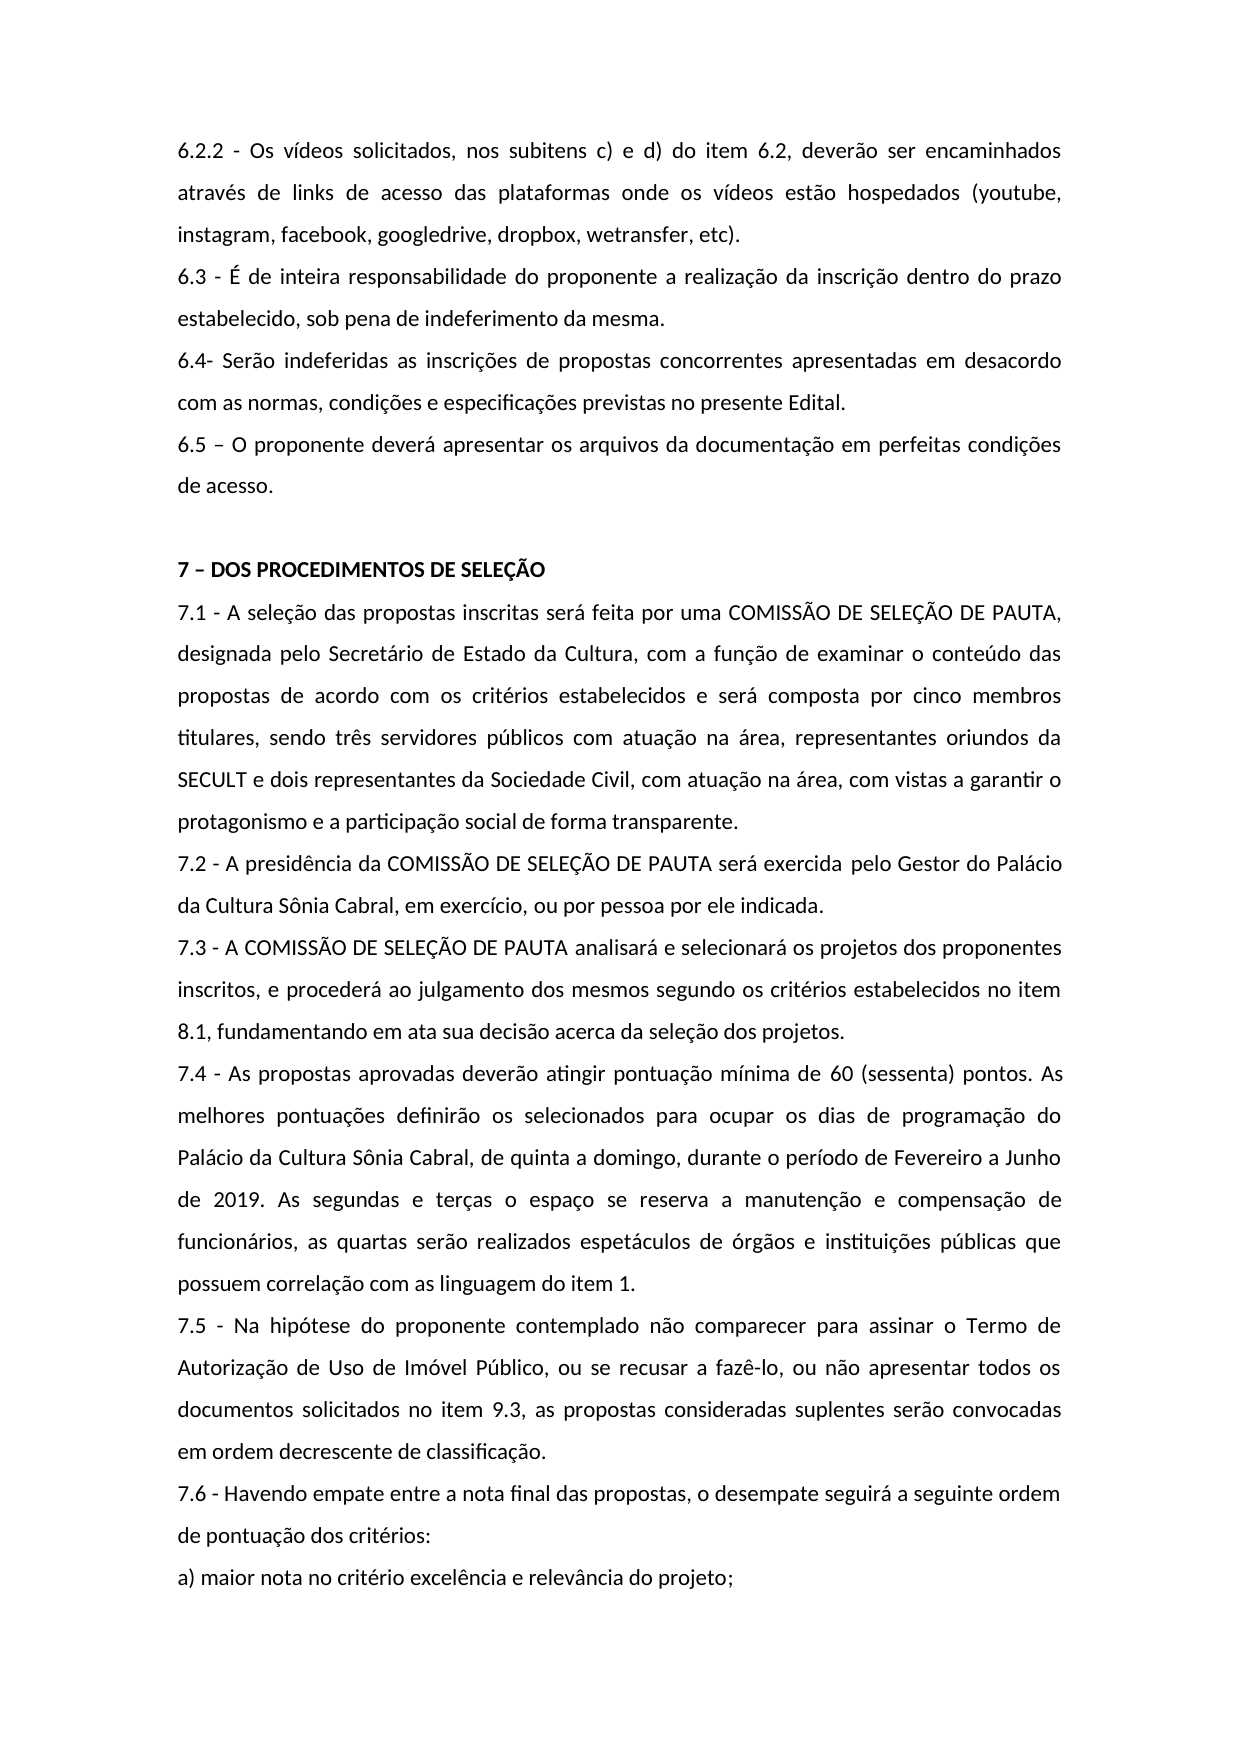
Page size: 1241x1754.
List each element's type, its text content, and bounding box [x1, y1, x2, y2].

text 6.2.2 - Os vídeos solicitados, nos subitens c) e d) do item 6.2, deverão ser encaminhados através de links de acesso das plataformas onde os vídeos estão hospedados (youtube, instagram, facebook, googledrive, dropbox, wetransfer, etc). [177, 136, 1063, 248]
text 6.5 – O proponente deverá apresentar os arquivos da documentação em perfeitas condições de acesso. [177, 430, 1063, 500]
text 6.3 - É de inteira responsabilidade do proponente a realização da inscrição dentro do prazo estabelecido, sob pena de indeferimento da mesma. [177, 262, 1063, 332]
text a) maior nota no critério excelência e relevância do projeto; [177, 1563, 1063, 1591]
text 7 – DOS PROCEDIMENTOS DE SELEÇÃO [177, 556, 1063, 584]
text 7.4 - As propostas aprovadas deverão atingir pontuação mínima de 60 (sessenta) pontos. As melhores pontuações definirão os selecionados para ocupar os dias de programação do Palácio da Cultura Sônia Cabral, de quinta a domingo, durante o período de Fevereiro a Junho de 2019. As segundas e terças o espaço se reserva a manutenção e compensação de funcionários, as quartas serão realizados espetáculos de órgãos e instituições públicas que possuem correlação com as linguagem do item 1. [177, 1059, 1063, 1297]
text 7.3 - A COMISSÃO DE SELEÇÃO DE PAUTA analisará e selecionará os projetos dos proponentes inscritos, e procederá ao julgamento dos mesmos segundo os critérios estabelecidos no item 8.1, fundamentando em ata sua decisão acerca da seleção dos projetos. [177, 933, 1063, 1045]
text 7.5 - Na hipótese do proponente contemplado não comparecer para assinar o Termo de Autorização de Uso de Imóvel Público, ou se recusar a fazê-lo, ou não apresentar todos os documentos solicitados no item 9.3, as propostas consideradas suplentes serão convocadas em ordem decrescente de classificação. [177, 1311, 1063, 1465]
text 7.2 - A presidência da COMISSÃO DE SELEÇÃO DE PAUTA será exercida pelo Gestor do Palácio da Cultura Sônia Cabral, em exercício, ou por pessoa por ele indicada. [177, 849, 1063, 919]
text 7.1 - A seleção das propostas inscritas será feita por uma COMISSÃO DE SELEÇÃO DE PAUTA, designada pelo Secretário de Estado da Cultura, com a função de examinar o conteúdo das propostas de acordo com os critérios estabelecidos e será composta por cinco membros titulares, sendo três servidores públicos com atuação na área, representantes oriundos da SECULT e dois representantes da Sociedade Civil, com atuação na área, com vistas a garantir o protagonismo e a participação social de forma transparente. [177, 598, 1063, 836]
text 7.6 - Havendo empate entre a nota final das propostas, o desempate seguirá a seguinte ordem de pontuação dos critérios: [177, 1479, 1063, 1549]
text 6.4- Serão indeferidas as inscrições de propostas concorrentes apresentadas em desacordo com as normas, condições e especificações previstas no presente Edital. [177, 346, 1063, 416]
